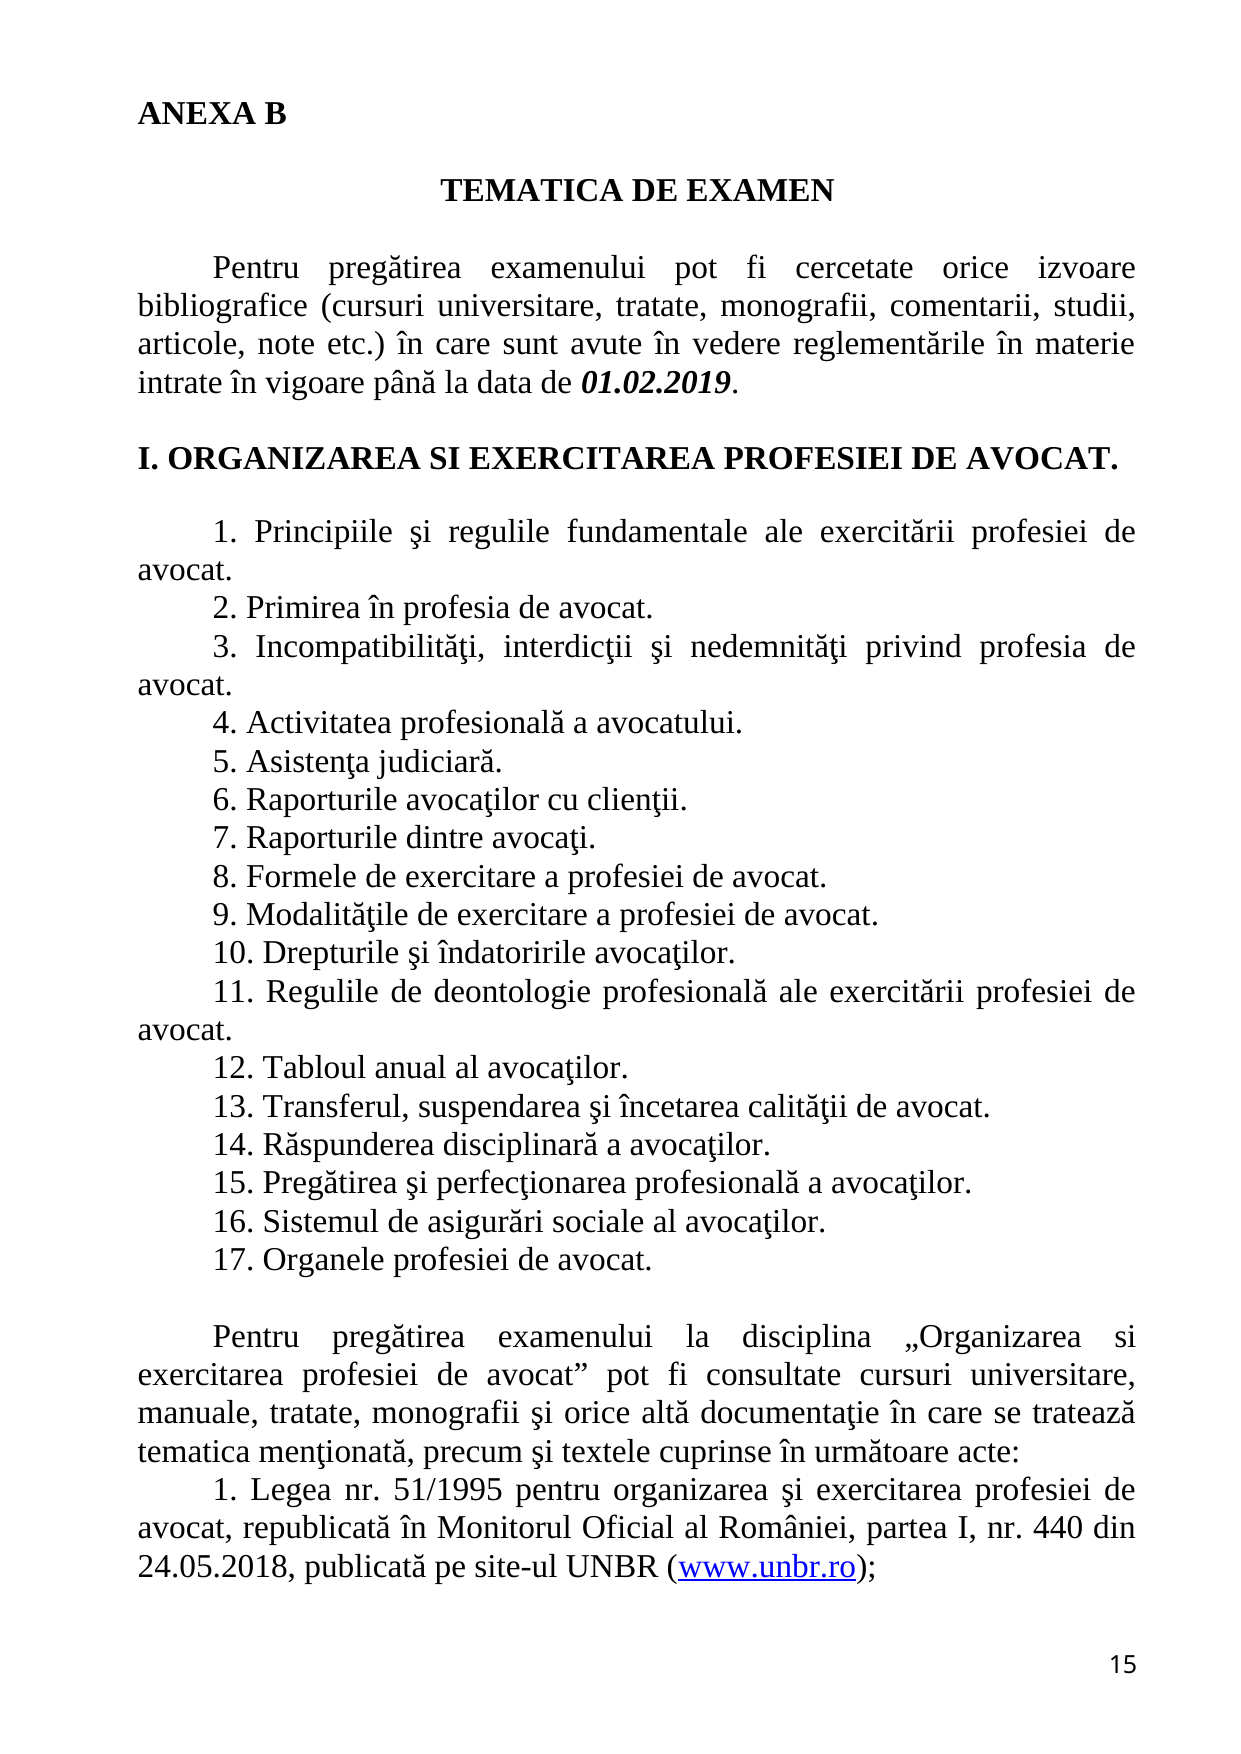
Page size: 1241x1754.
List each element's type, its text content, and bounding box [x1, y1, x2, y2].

text 3. Incompatibilităţi, interdicţii şi nedemnităţi privind profesia de avocat. [137, 626, 1137, 703]
text TEMATICA DE EXAMEN [137, 170, 1137, 209]
text 4. Activitatea profesională a avocatului. [137, 703, 1137, 741]
text I. ORGANIZAREA SI EXERCITAREA PROFESIEI DE AVOCAT. [137, 439, 1137, 477]
text 8. Formele de exercitare a profesiei de avocat. [137, 856, 1137, 894]
text ANEXA B [137, 94, 1137, 132]
text 7. Raporturile dintre avocaţi. [137, 818, 1137, 856]
text 5. Asistenţa judiciară. [137, 741, 1137, 779]
text Pentru pregătirea examenului la disciplina „Organizarea si exercitarea profesiei de avocat” pot fi consultate cursuri universitare, manuale, tratate, monografii şi orice altă documentaţie în care se tratează tematica menţionată, precum şi textele cuprinse în următoare acte: [137, 1316, 1137, 1469]
text 16. Sistemul de asigurări sociale al avocaţilor. [137, 1201, 1137, 1239]
text 6. Raporturile avocaţilor cu clienţii. [137, 779, 1137, 818]
text 14. Răspunderea disciplinară a avocaţilor. [137, 1124, 1137, 1163]
text 1. Principiile şi regulile fundamentale ale exercitării profesiei de avocat. [137, 511, 1137, 588]
text Pentru pregătirea examenului pot fi cercetate orice izvoare bibliografice (cursuri universitare, tratate, monografii, comentarii, studii, articole, note etc.) în care sunt avute în vedere reglementările în materie intrate în vigoare până la data de 01.02.2019. [137, 247, 1137, 400]
text 15. Pregătirea şi perfecţionarea profesională a avocaţilor. [137, 1163, 1137, 1201]
text 2. Primirea în profesia de avocat. [137, 588, 1137, 626]
text 12. Tabloul anual al avocaţilor. [137, 1048, 1137, 1086]
text 17. Organele profesiei de avocat. [137, 1239, 1137, 1278]
text 1. Legea nr. 51/1995 pentru organizarea şi exercitarea profesiei de avocat, republicată în Monitorul Oficial al României, partea I, nr. 440 din 24.05.2018, publicată pe site-ul UNBR (www.unbr.ro); [137, 1469, 1137, 1584]
text 9. Modalităţile de exercitare a profesiei de avocat. [137, 894, 1137, 933]
text 11. Regulile de deontologie profesională ale exercitării profesiei de avocat. [137, 971, 1137, 1048]
text 10. Drepturile şi îndatoririle avocaţilor. [137, 933, 1137, 971]
text 13. Transferul, suspendarea şi încetarea calităţii de avocat. [137, 1086, 1137, 1124]
